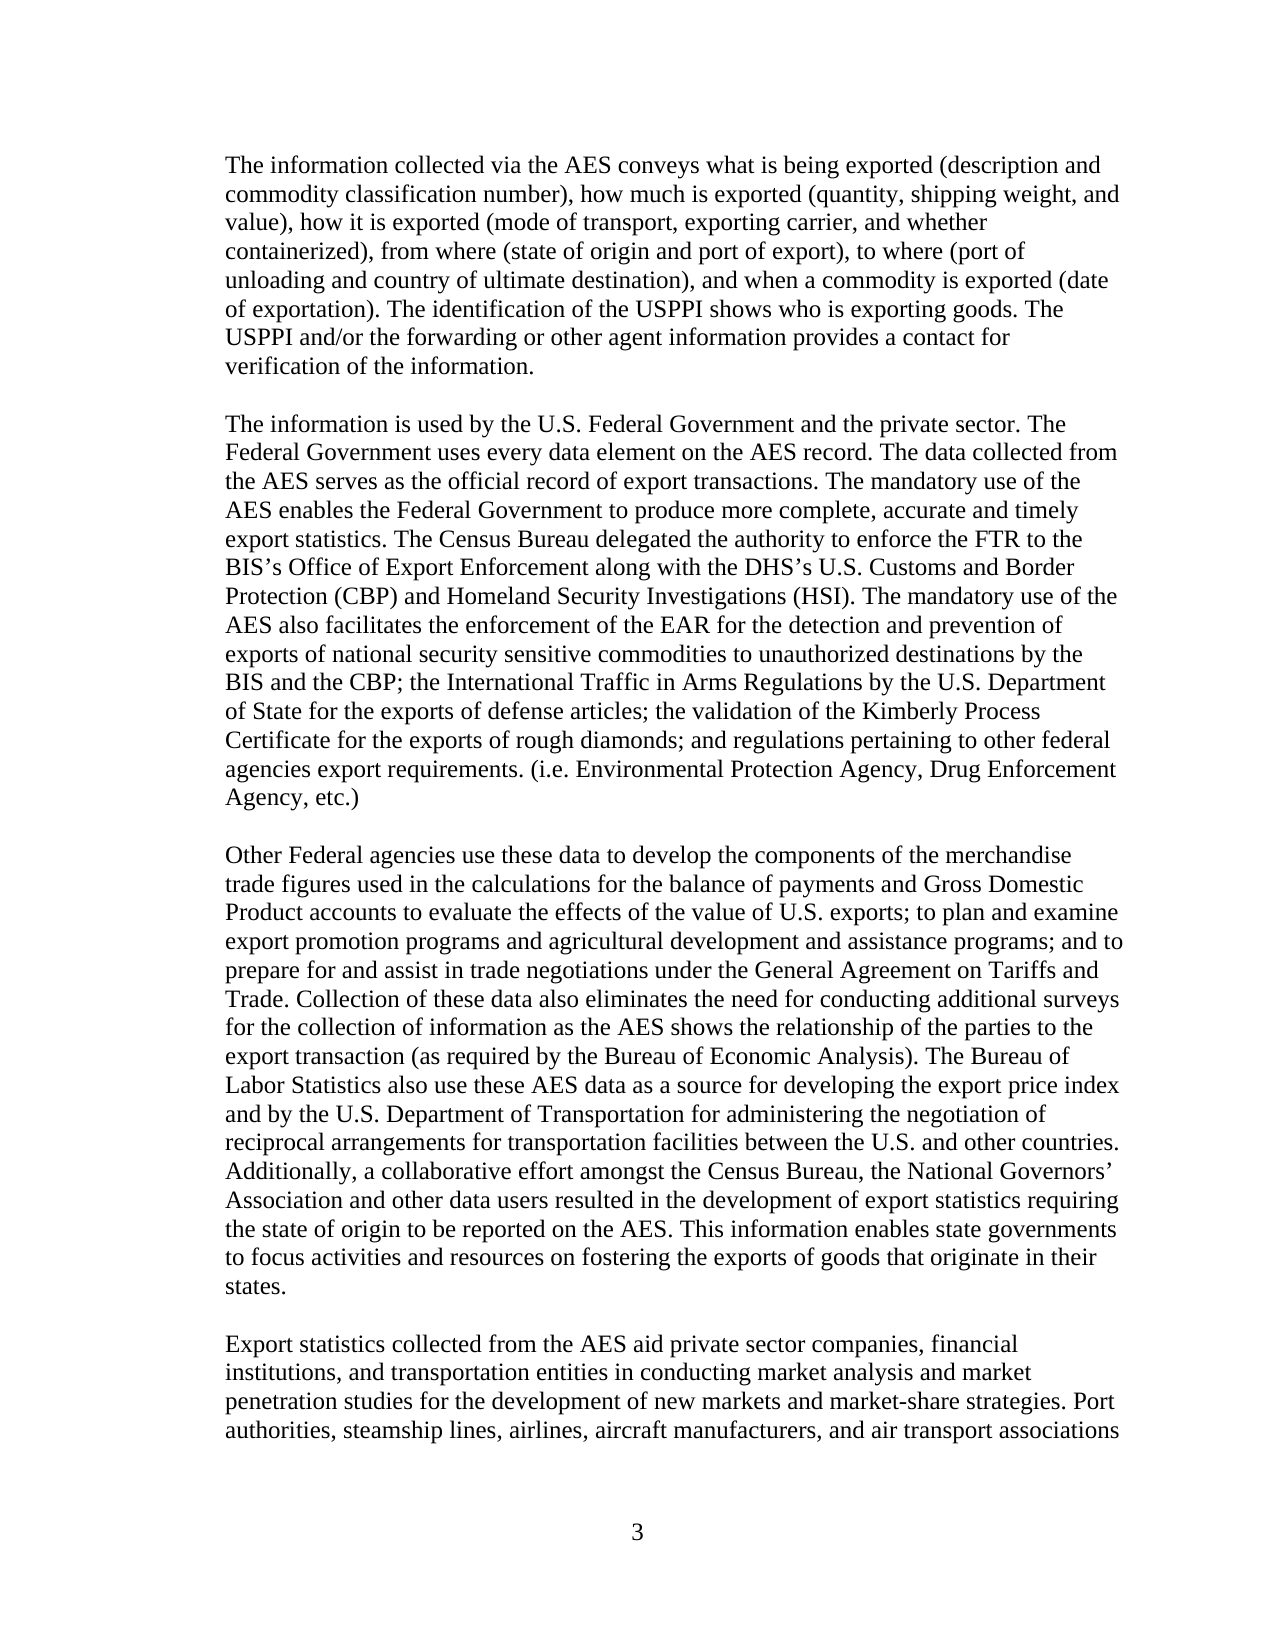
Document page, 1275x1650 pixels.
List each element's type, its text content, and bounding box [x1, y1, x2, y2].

text The information is used by the U.S. Federal Government and the private sector. The Federal Government uses every data element on the AES record. The data collected from the AES serves as the official record of export transactions. The mandatory use of the AES enables the Federal Government to produce more complete, accurate and timely export statistics. The Census Bureau delegated the authority to enforce the FTR to the BIS’s Office of Export Enforcement along with the DHS’s U.S. Customs and Border Protection (CBP) and Homeland Security Investigations (HSI). The mandatory use of the AES also facilitates the enforcement of the EAR for the detection and prevention of exports of national security sensitive commodities to unauthorized destinations by the BIS and the CBP; the International Traffic in Arms Regulations by the U.S. Department of State for the exports of defense articles; the validation of the Kimberly Process Certificate for the exports of rough diamonds; and regulations pertaining to other federal agencies export requirements. (i.e. Environmental Protection Agency, Drug Enforcement Agency, etc.) [225, 409, 1125, 811]
text Other Federal agencies use these data to develop the components of the merchandise trade figures used in the calculations for the balance of payments and Gross Domestic Product accounts to evaluate the effects of the value of U.S. exports; to plan and examine export promotion programs and agricultural development and assistance programs; and to prepare for and assist in trade negotiations under the General Agreement on Tariffs and Trade. Collection of these data also eliminates the need for conducting additional surveys for the collection of information as the AES shows the relationship of the parties to the export transaction (as required by the Bureau of Economic Analysis). The Bureau of Labor Statistics also use these AES data as a source for developing the export price index and by the U.S. Department of Transportation for administering the negotiation of reciprocal arrangements for transportation facilities between the U.S. and other countries. Additionally, a collaborative effort amongst the Census Bureau, the National Governors’ Association and other data users resulted in the development of export statistics requiring the state of origin to be reported on the AES. This information enables state governments to focus activities and resources on fostering the exports of goods that originate in their states. [225, 840, 1125, 1300]
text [150, 1329, 1125, 1444]
text The information collected via the AES conveys what is being exported (description and commodity classification number), how much is exported (quantity, shipping weight, and value), how it is exported (mode of transport, exporting carrier, and whether containerized), from where (state of origin and port of export), to where (port of unloading and country of ultimate destination), and when a commodity is exported (date of exportation). The identification of the USPPI shows who is exporting goods. The USPPI and/or the forwarding or other agent information provides a contact for verification of the information. [150, 150, 1125, 380]
